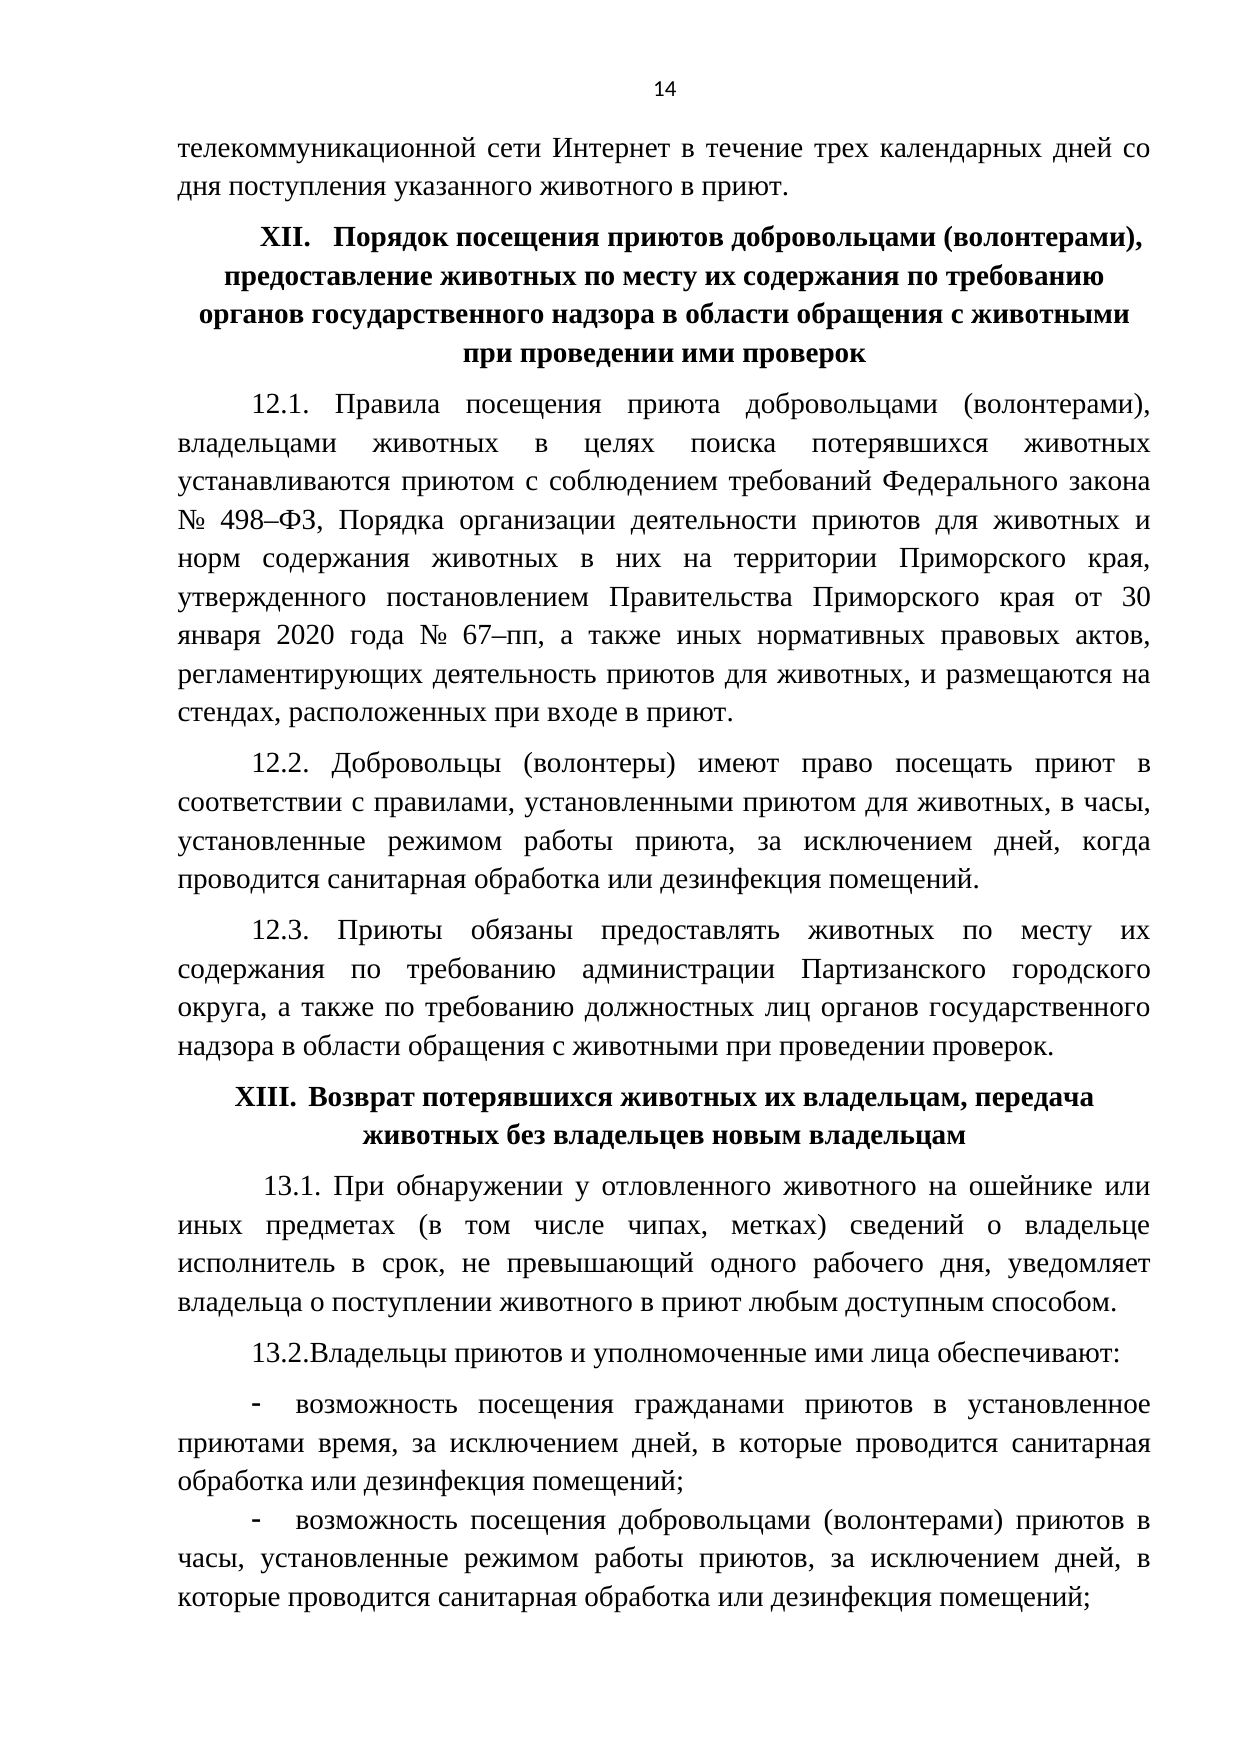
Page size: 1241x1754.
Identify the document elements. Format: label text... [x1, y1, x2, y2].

text 12.3. Приюты обязаны предоставлять животных по месту их содержания по требованию администрации Партизанского городского округа, а также по требованию должностных лиц органов государственного надзора в области обращения с животными при проведении проверок. [177, 912, 1152, 1061]
list Порядок посещения приютов добровольцами (волонтерами), предоставление животных по месту их содержания по требованию органов государственного надзора в области обращения с животными при проведении ими проверок [177, 219, 1152, 369]
list возможность посещения гражданами приютов в установленное приютами время, за исключением дней, в которые проводится санитарная обработка или дезинфекция помещений; [177, 1386, 1152, 1497]
text 12.2. Добровольцы (волонтеры) имеют право посещать приют в соответствии с правилами, установленными приютом для животных, в часы, установленные режимом работы приюта, за исключением дней, когда проводится санитарная обработка или дезинфекция помещений. [177, 746, 1152, 895]
text телекоммуникационной сети Интернет в течение трех календарных дней со дня поступления указанного животного в приют. [177, 130, 1152, 202]
text 13.1. При обнаружении у отловленного животного на ошейнике или иных предметах (в том числе чипах, метках) сведений о владельце исполнитель в срок, не превышающий одного рабочего дня, уведомляет владельца о поступлении животного в приют любым доступным способом. [177, 1168, 1152, 1318]
text 12.1. Правила посещения приюта добровольцами (волонтерами), владельцами животных в целях поиска потерявшихся животных устанавливаются приютом с соблюдением требований Федерального закона № 498–ФЗ, Порядка организации деятельности приютов для животных и норм содержания животных в них на территории Приморского края, утвержденного постановлением Правительства Приморского края от 30 января 2020 года № 67–пп, а также иных нормативных правовых актов, регламентирующих деятельность приютов для животных, и размещаются на стендах, расположенных при входе в приют. [177, 386, 1152, 728]
list Возврат потерявшихся животных их владельцам, передача животных без владельцев новым владельцам [177, 1079, 1152, 1151]
text 13.2.Владельцы приютов и уполномоченные ими лица обеспечивают: [177, 1335, 1152, 1369]
list возможность посещения добровольцами (волонтерами) приютов в часы, установленные режимом работы приютов, за исключением дней, в которые проводится санитарная обработка или дезинфекция помещений; [177, 1502, 1152, 1613]
